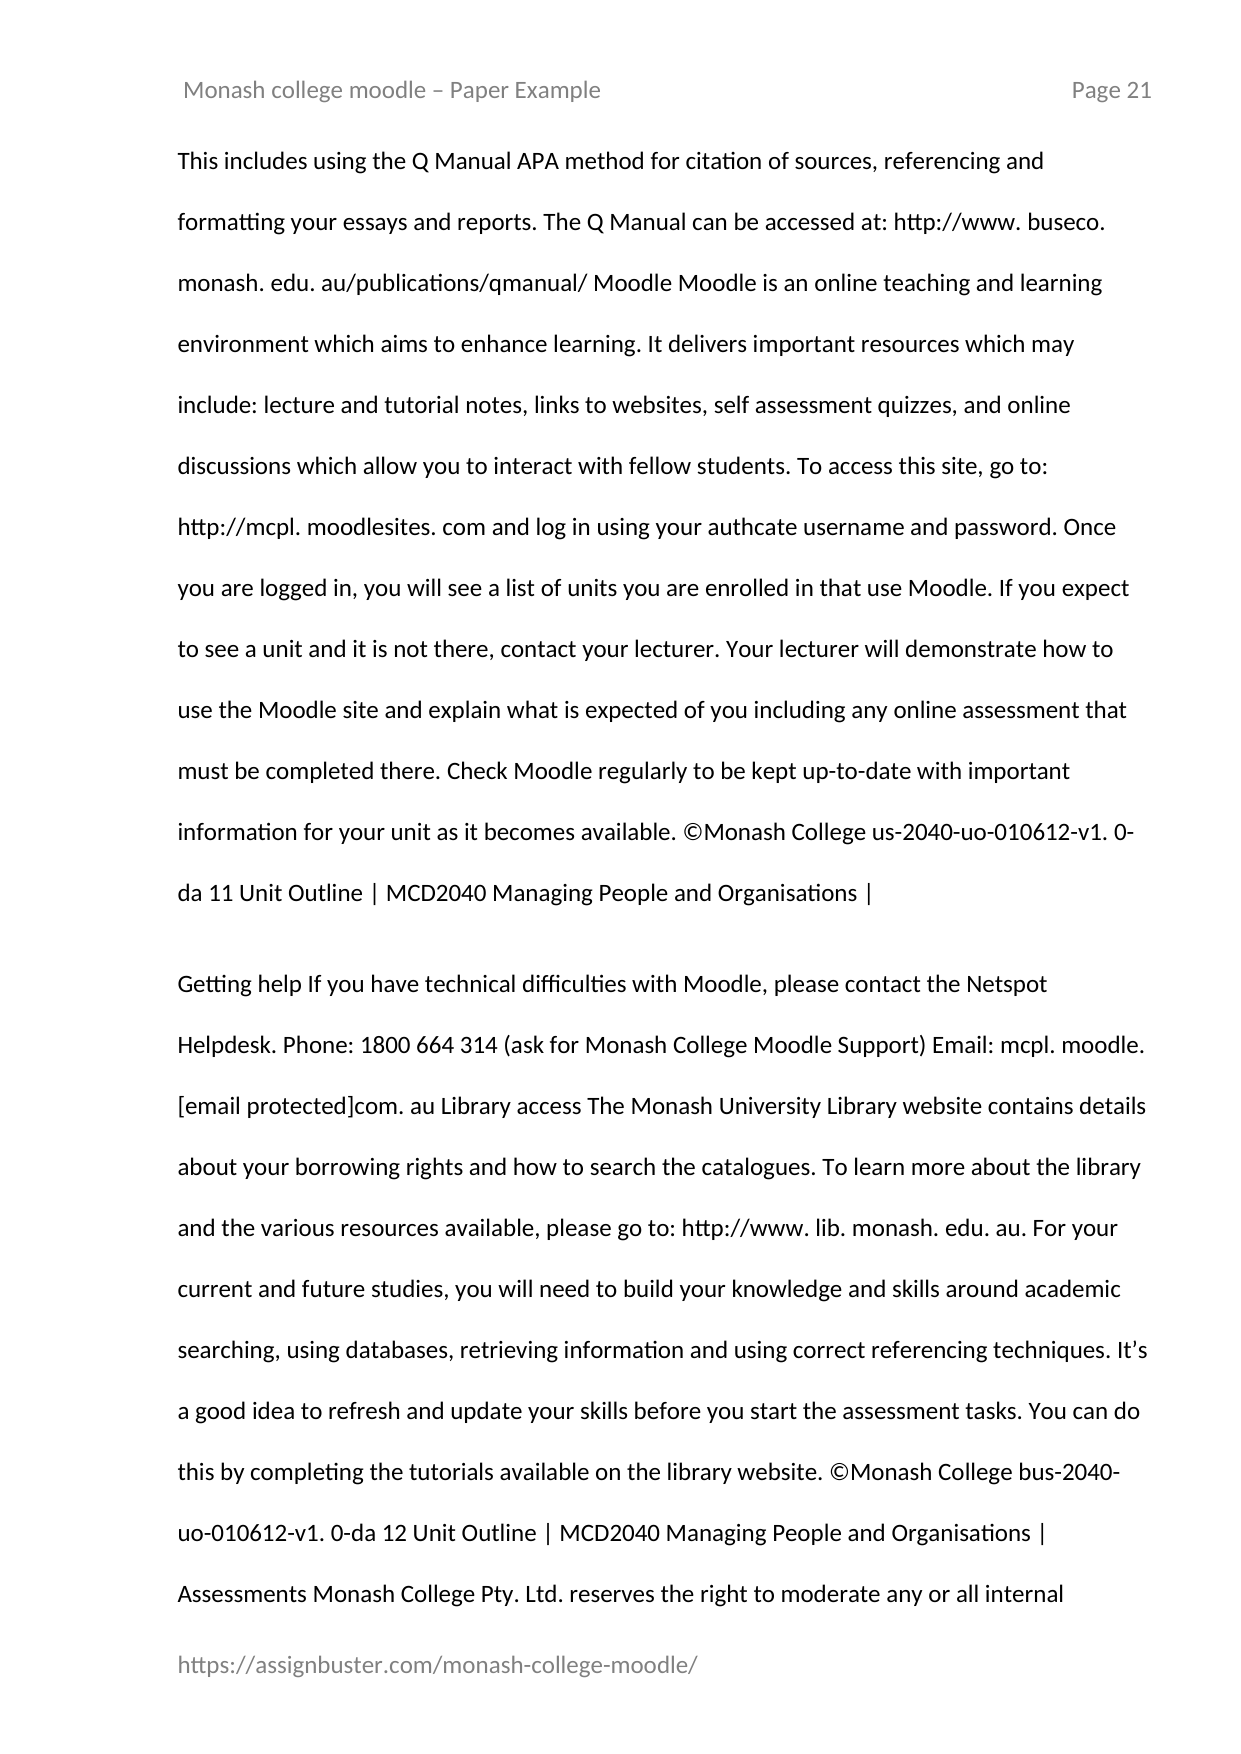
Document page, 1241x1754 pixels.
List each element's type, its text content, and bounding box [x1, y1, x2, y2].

text This includes using the Q Manual APA method for citation of sources, referencing and formatting your essays and reports. The Q Manual can be accessed at: http://www. buseco. monash. edu. au/publications/qmanual/ Moodle Moodle is an online teaching and learning environment which aims to enhance learning. It delivers important resources which may include: lecture and tutorial notes, links to websites, self assessment quizzes, and online discussions which allow you to interact with fellow students. To access this site, go to: http://mcpl. moodlesites. com and log in using your authcate username and password. Once you are logged in, you will see a list of units you are enrolled in that use Moodle. If you expect to see a unit and it is not there, contact your lecturer. Your lecturer will demonstrate how to use the Moodle site and explain what is expected of you including any online assessment that must be completed there. Check Moodle regularly to be kept up-to-date with important information for your unit as it becomes available. ©Monash College us-2040-uo-010612-v1. 0-da 11 Unit Outline | MCD2040 Managing People and Organisations | [177, 145, 1152, 908]
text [177, 968, 1152, 1609]
